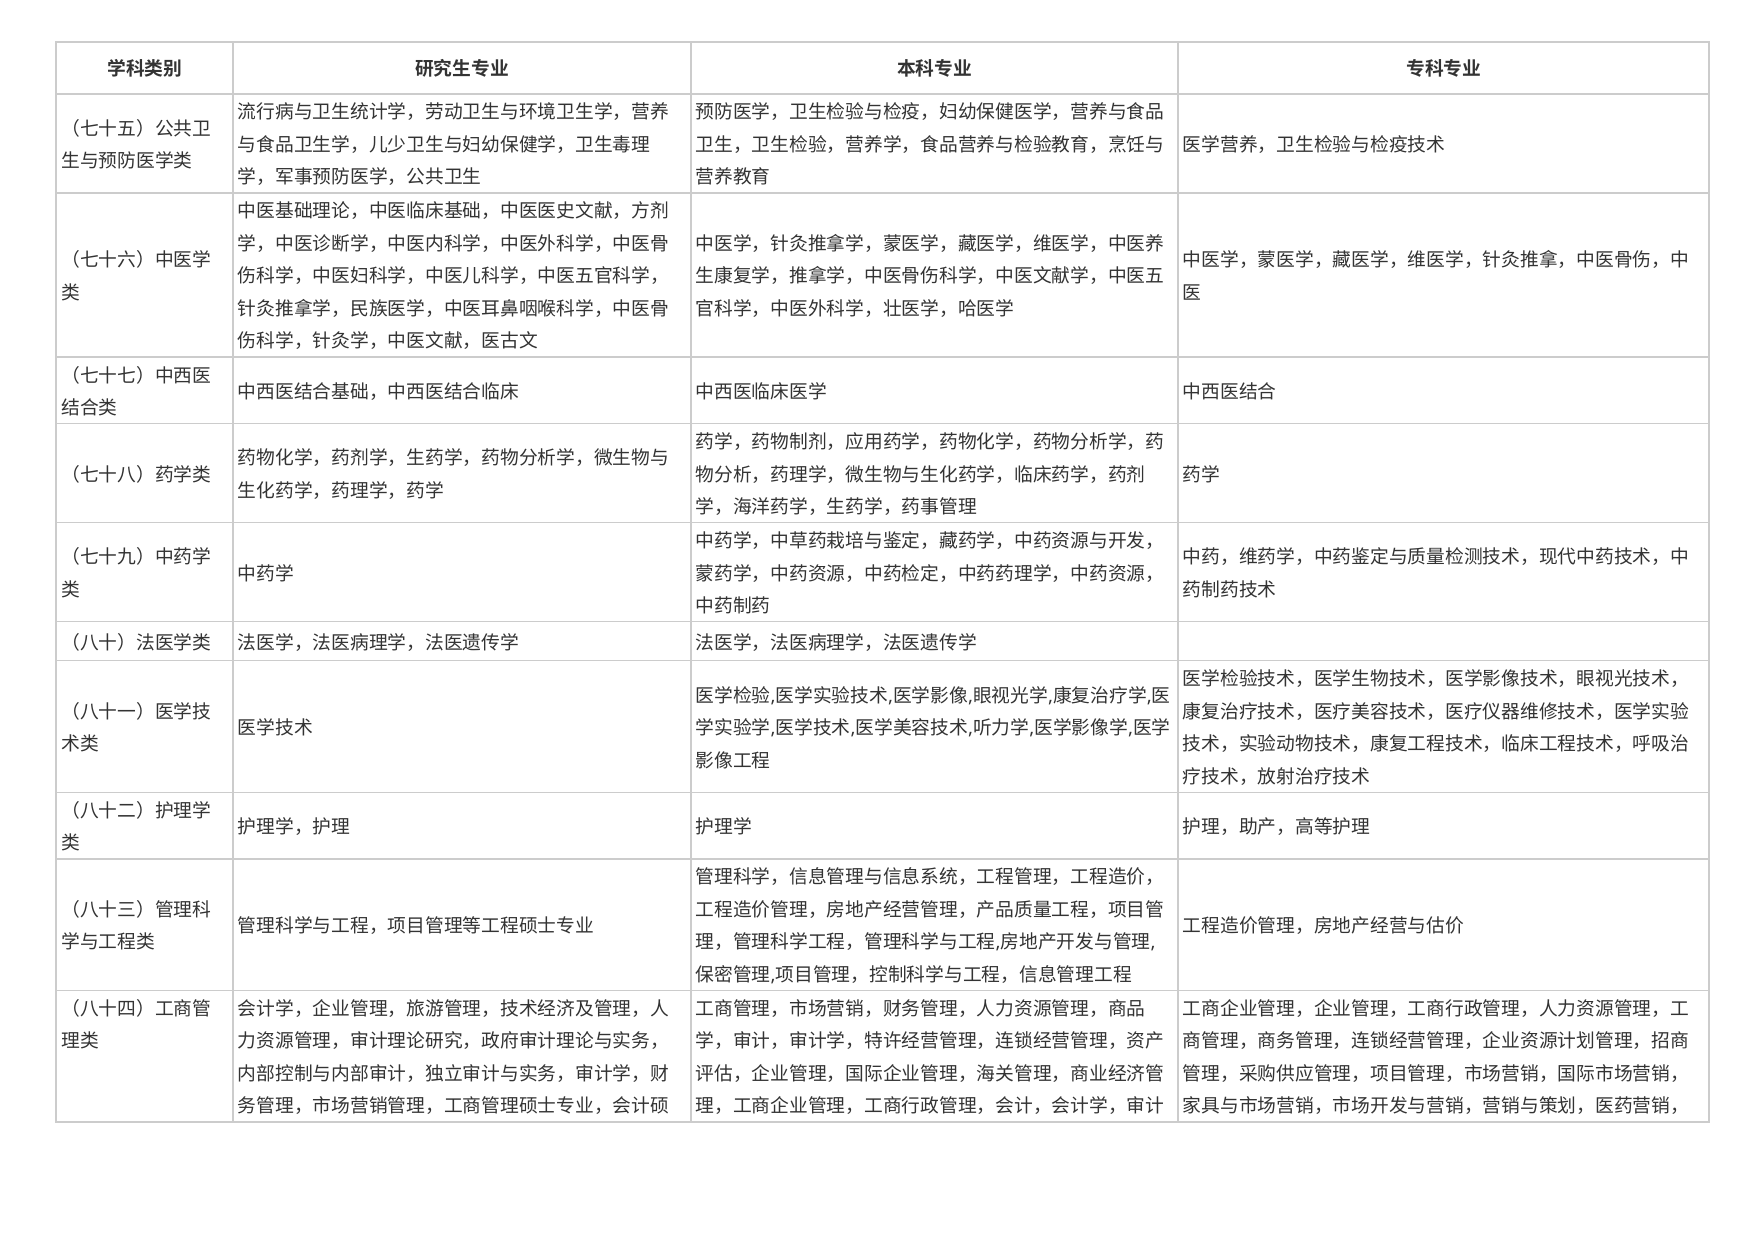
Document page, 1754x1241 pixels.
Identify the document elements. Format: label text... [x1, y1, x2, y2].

table_cell （七十九）中药学类 [57, 523, 232, 621]
table_cell 管理科学，信息管理与信息系统，工程管理，工程造价，工程造价管理，房地产经营管理，产品质量工程，项目管理，管理科学工程，管理科学与工程,房地产开发与管理,保密管理,项目管理，控制科学与工程，信息管理工程 [692, 860, 1177, 989]
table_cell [234, 991, 690, 1121]
table_cell 中药学 [234, 523, 690, 621]
table_header 本科专业 [692, 43, 1177, 93]
table_cell （八十一）医学技术类 [57, 661, 232, 791]
table_cell 医学技术 [234, 661, 690, 791]
table_cell 中西医结合基础，中西医结合临床 [234, 358, 690, 423]
table_cell 药学 [1179, 424, 1708, 522]
table_cell 中药学，中草药栽培与鉴定，藏药学，中药资源与开发，蒙药学，中药资源，中药检定，中药药理学，中药资源，中药制药 [692, 523, 1177, 621]
table_cell 中医基础理论，中医临床基础，中医医史文献，方剂学，中医诊断学，中医内科学，中医外科学，中医骨伤科学，中医妇科学，中医儿科学，中医五官科学，针灸推拿学，民族医学，中医耳鼻咽喉科学，中医骨伤科学，针灸学，中医文献，医古文 [234, 194, 690, 356]
table_cell 中医学，蒙医学，藏医学，维医学，针灸推拿，中医骨伤，中医 [1179, 194, 1708, 356]
table_cell 法医学，法医病理学，法医遗传学 [692, 622, 1177, 660]
table_cell （七十七）中西医结合类 [57, 358, 232, 423]
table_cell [692, 991, 1177, 1121]
table_cell （八十二）护理学类 [57, 793, 232, 858]
table_cell 管理科学与工程，项目管理等工程硕士专业 [234, 860, 690, 989]
table_cell 医学检验,医学实验技术,医学影像,眼视光学,康复治疗学,医学实验学,医学技术,医学美容技术,听力学,医学影像学,医学影像工程 [692, 661, 1177, 791]
table_cell 中西医结合 [1179, 358, 1708, 423]
table_cell 护理学 [692, 793, 1177, 858]
table_cell （七十八）药学类 [57, 424, 232, 522]
table_cell （八十三）管理科学与工程类 [57, 860, 232, 989]
table_header 专科专业 [1179, 43, 1708, 93]
table_cell [1179, 622, 1708, 660]
table_cell 预防医学，卫生检验与检疫，妇幼保健医学，营养与食品卫生，卫生检验，营养学，食品营养与检验教育，烹饪与营养教育 [692, 95, 1177, 192]
table_cell 医学检验技术，医学生物技术，医学影像技术，眼视光技术，康复治疗技术，医疗美容技术，医疗仪器维修技术，医学实验技术，实验动物技术，康复工程技术，临床工程技术，呼吸治疗技术，放射治疗技术 [1179, 661, 1708, 791]
table_cell 法医学，法医病理学，法医遗传学 [234, 622, 690, 660]
table_cell 药学，药物制剂，应用药学，药物化学，药物分析学，药物分析，药理学，微生物与生化药学，临床药学，药剂学，海洋药学，生药学，药事管理 [692, 424, 1177, 522]
table_cell 护理，助产，高等护理 [1179, 793, 1708, 858]
table_cell 药物化学，药剂学，生药学，药物分析学，微生物与生化药学，药理学，药学 [234, 424, 690, 522]
table_header 研究生专业 [234, 43, 690, 93]
table_cell 中西医临床医学 [692, 358, 1177, 423]
table_cell 中医学，针灸推拿学，蒙医学，藏医学，维医学，中医养生康复学，推拿学，中医骨伤科学，中医文献学，中医五官科学，中医外科学，壮医学，哈医学 [692, 194, 1177, 356]
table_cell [1179, 991, 1708, 1121]
table_header 学科类别 [57, 43, 232, 93]
table_cell （七十六）中医学类 [57, 194, 232, 356]
table_cell （七十五）公共卫生与预防医学类 [57, 95, 232, 192]
table_cell 流行病与卫生统计学，劳动卫生与环境卫生学，营养与食品卫生学，儿少卫生与妇幼保健学，卫生毒理学，军事预防医学，公共卫生 [234, 95, 690, 192]
table_cell 工程造价管理，房地产经营与估价 [1179, 860, 1708, 989]
table_cell 护理学，护理 [234, 793, 690, 858]
table_cell 中药，维药学，中药鉴定与质量检测技术，现代中药技术，中药制药技术 [1179, 523, 1708, 621]
table_cell 医学营养，卫生检验与检疫技术 [1179, 95, 1708, 192]
table_cell （八十四）工商管理类 [57, 991, 232, 1121]
table_cell （八十）法医学类 [57, 622, 232, 660]
